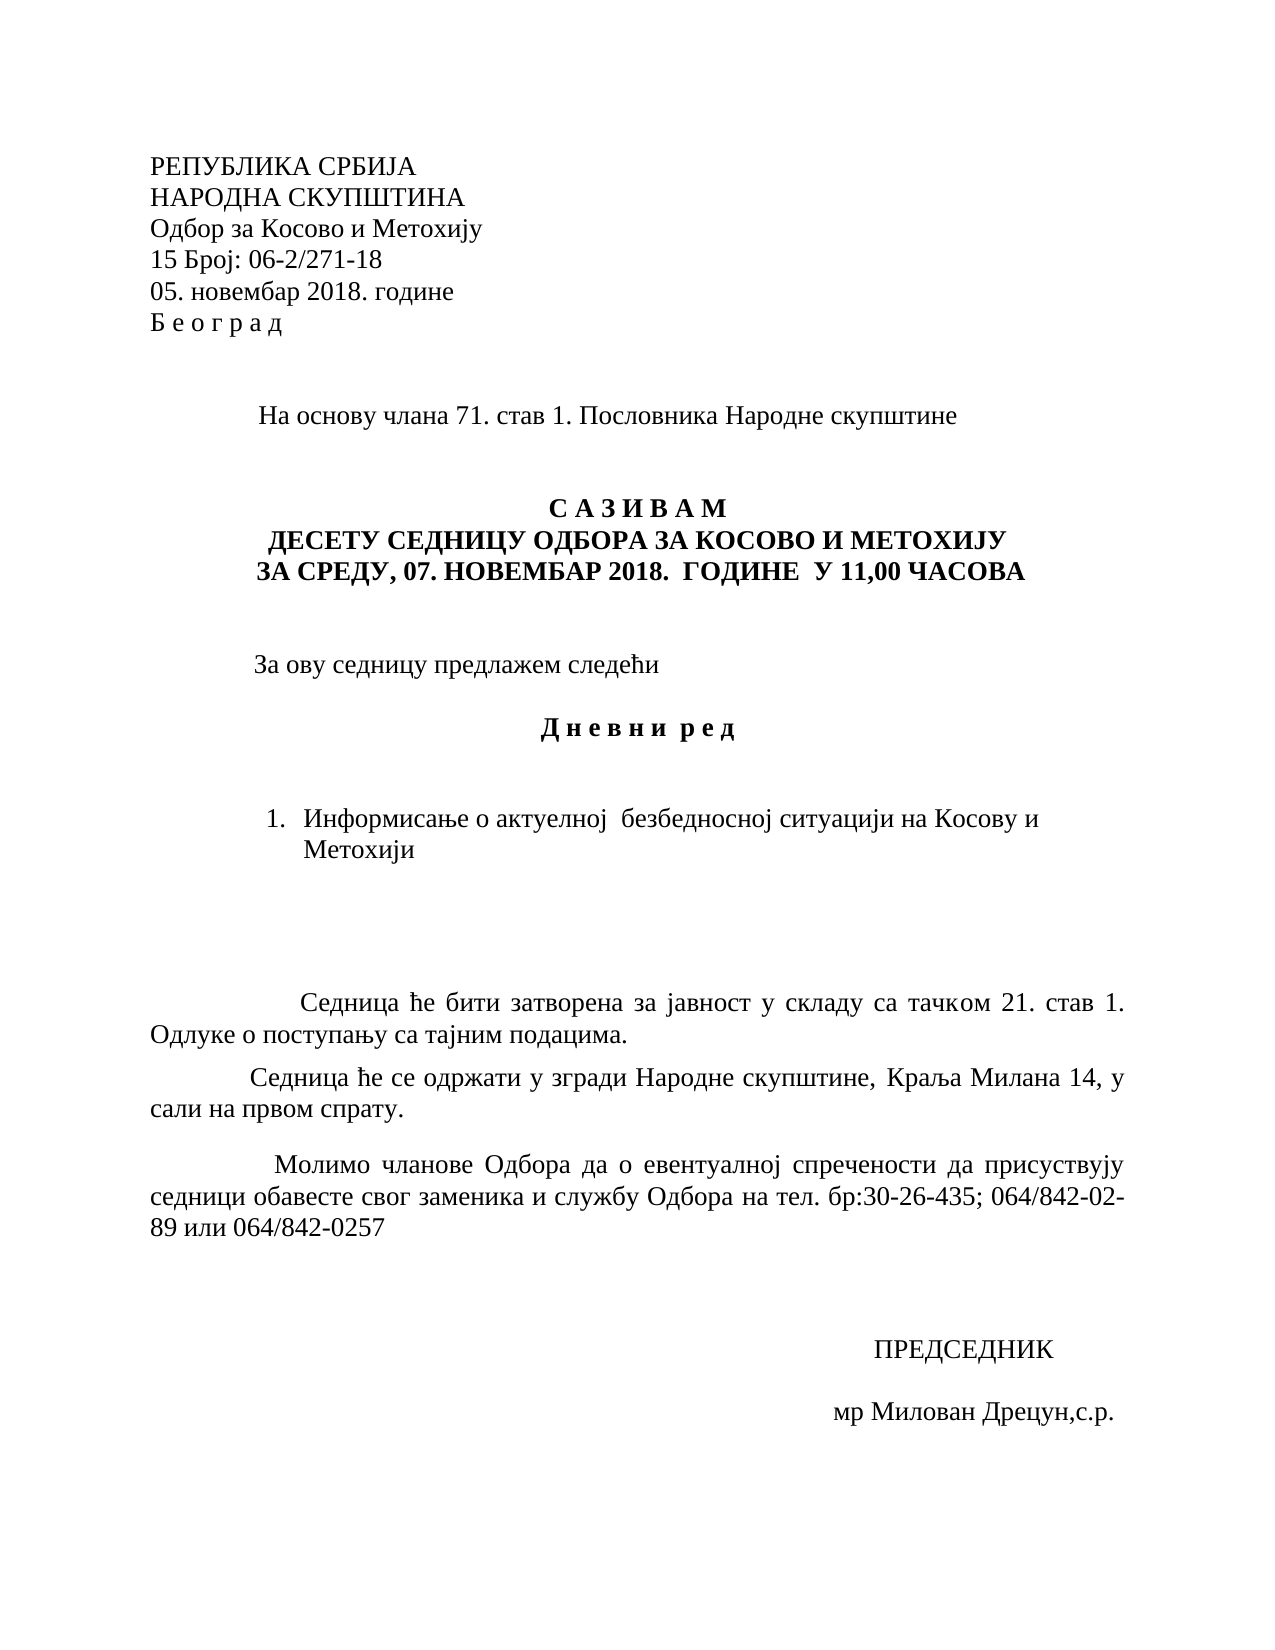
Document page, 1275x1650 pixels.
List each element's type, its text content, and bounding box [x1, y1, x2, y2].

text Одбор за Косово и Метохију [150, 212, 1125, 243]
text С А З И В А М [150, 493, 1125, 524]
text За ову седницу предлажем следећи [150, 648, 1125, 679]
text На основу члана 71. став 1. Пословника Народне скупштине [150, 399, 1125, 430]
text РЕПУБЛИКА СРБИЈА [150, 150, 1125, 181]
text мр Милован Дрецун,с.р. [150, 1395, 1125, 1427]
text 15 Број: 06-2/271-18 [150, 243, 1125, 274]
text ПРЕДСЕДНИК [150, 1333, 1125, 1364]
list Информисање о актуелној безбедносној ситуацији на Косову и Метохији [266, 802, 1125, 864]
text НАРОДНА СКУПШТИНА [150, 181, 1125, 212]
text Седница ће се одржати у згради Народне скупштине, Краља Милана 14, у сали на првом спрату. [150, 1061, 1125, 1124]
text 05. новембар 2018. године [150, 274, 1125, 306]
list Седница ће бити затворена за јавност у складу са тачком 21. став 1. Одлуке о поступању са тајним подацима. [150, 987, 1125, 1049]
text ЗА СРЕДУ, 07. НОВЕМБАР 2018. ГОДИНЕ У 11,00 ЧАСОВА [150, 555, 1125, 586]
text Молимо чланове Одбора да о евентуалној спречености да присуствују седници обавесте свог заменика и службу Одбора на тел. бр:30-26-435; 064/842-02-89 или 064/842-0257 [150, 1149, 1125, 1242]
text Д н е в н и р е д [150, 711, 1125, 742]
text Б е о г р а д [150, 306, 1125, 337]
text ДЕСЕТУ СЕДНИЦУ ОДБОРА ЗА КОСОВО И МЕТОХИЈУ [150, 524, 1125, 555]
